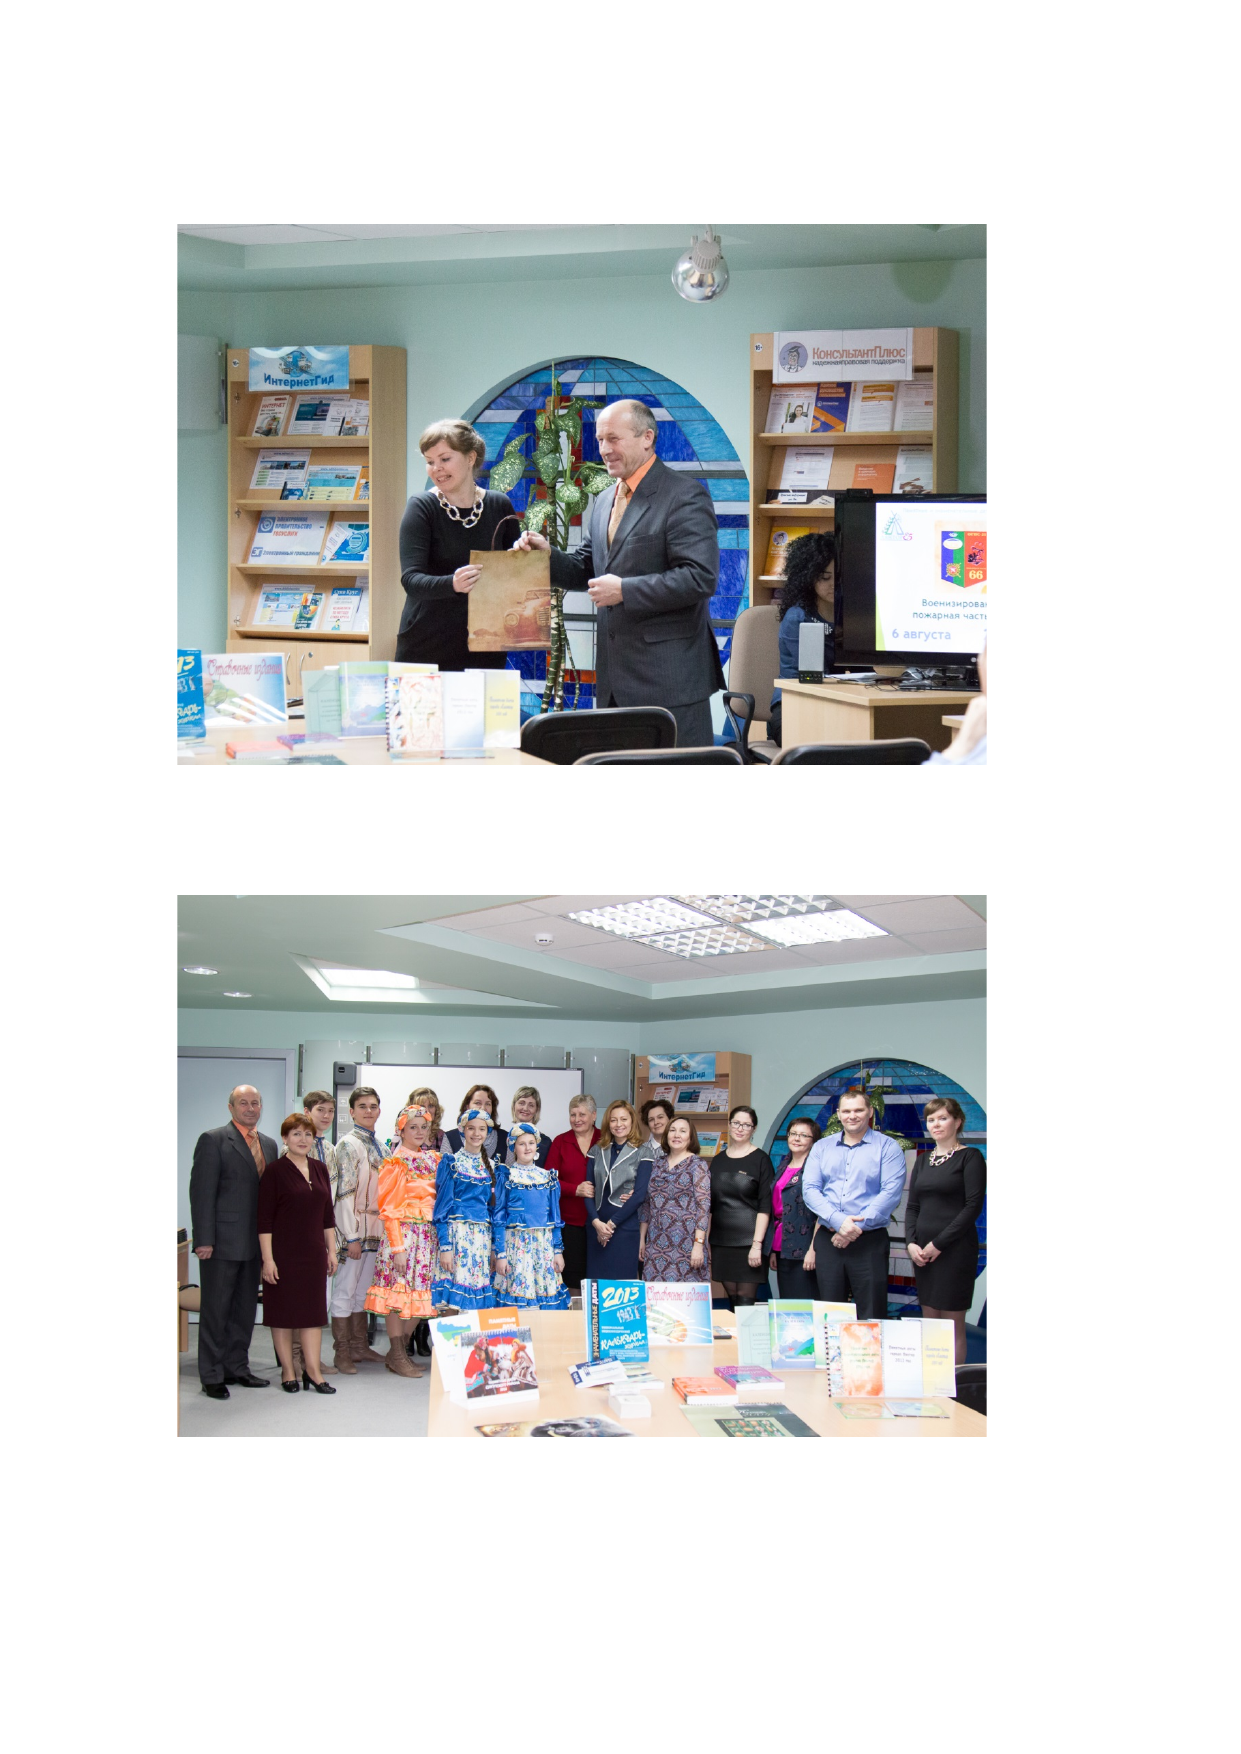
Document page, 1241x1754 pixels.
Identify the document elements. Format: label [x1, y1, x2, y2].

picture [187, 677, 195, 690]
picture [177, 224, 987, 765]
picture [177, 895, 987, 1437]
picture [177, 656, 194, 677]
picture [177, 678, 187, 693]
